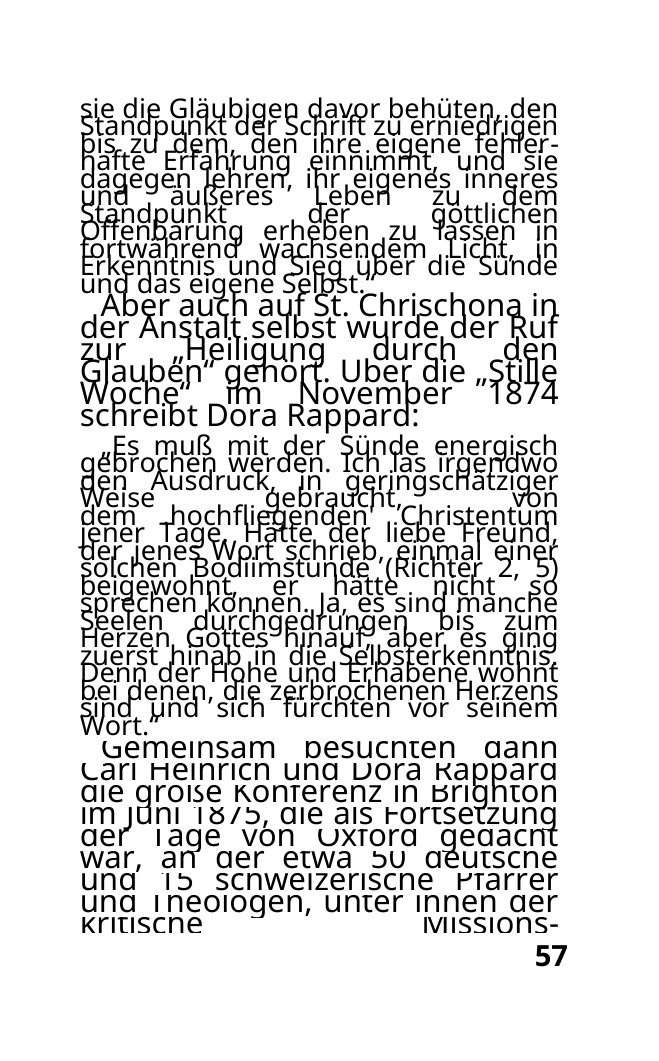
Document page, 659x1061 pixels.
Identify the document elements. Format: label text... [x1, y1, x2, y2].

text „Es muß mit der Sünde energisch gebrochen werden. Ich las irgendwo den Ausdruck, in geringschätziger Weise gebraucht, von dem .hochfliegenden' Christentum jener Tage. Hätte der liebe Freund, der jenes Wort schrieb, einmal einer solchen Bodiimstunde (Richter 2, 5) beigewohnt, er hätte nicht so sprechen können. Ja, es sind manche Seelen durchgedrungen bis zum Herzen Gottes hinauf, aber es ging zuerst hinab in die Selbsterkenntnis. Denn der Hohe und Erhabene wohnt bei denen, die zerbrochenen Herzens sind und sich fürchten vor seinem Wort.“ [79, 441, 559, 738]
text 57 [534, 943, 568, 972]
text sie die Gläubigen davor behüten, den Standpunkt der Schrift zu erniedrigen bis zu dem, den ihre eigene fehlerhafte Erfahrung einnimmt, und sie dagegen lehren, ihr eigenes inneres und äußeres Leben zu dem Standpunkt der göttlichen Offenbarung erheben zu lassen in fortwährend wachsendem Licht, in Erkenntnis und Sieg über die Sünde und das eigene Selbst.“ [79, 104, 559, 297]
text Gemeinsam besuchten dann Carl Heinrich und Dora Rappard die große Konferenz in Brighton im Juni 1875, die als Fortsetzung der Tage von Oxford gedacht war, an der etwa 50 deutsche und 15 schweizerische Pfarrer und Theologen, unter ihnen der kritische Missionswissenschaftler Gustav Warneck aus Halle, teilnah- men. Am Schluß des Berichtes über Brighton schreibt Dora Rappard: [79, 741, 559, 933]
text Aber auch auf St. Chrischona in der Anstalt selbst wurde der Ruf zur „Heiligung durch den Glauben“ gehört. Uber die „Stille Woche“ im November 1874 schreibt Dora Rappard: [79, 299, 559, 431]
